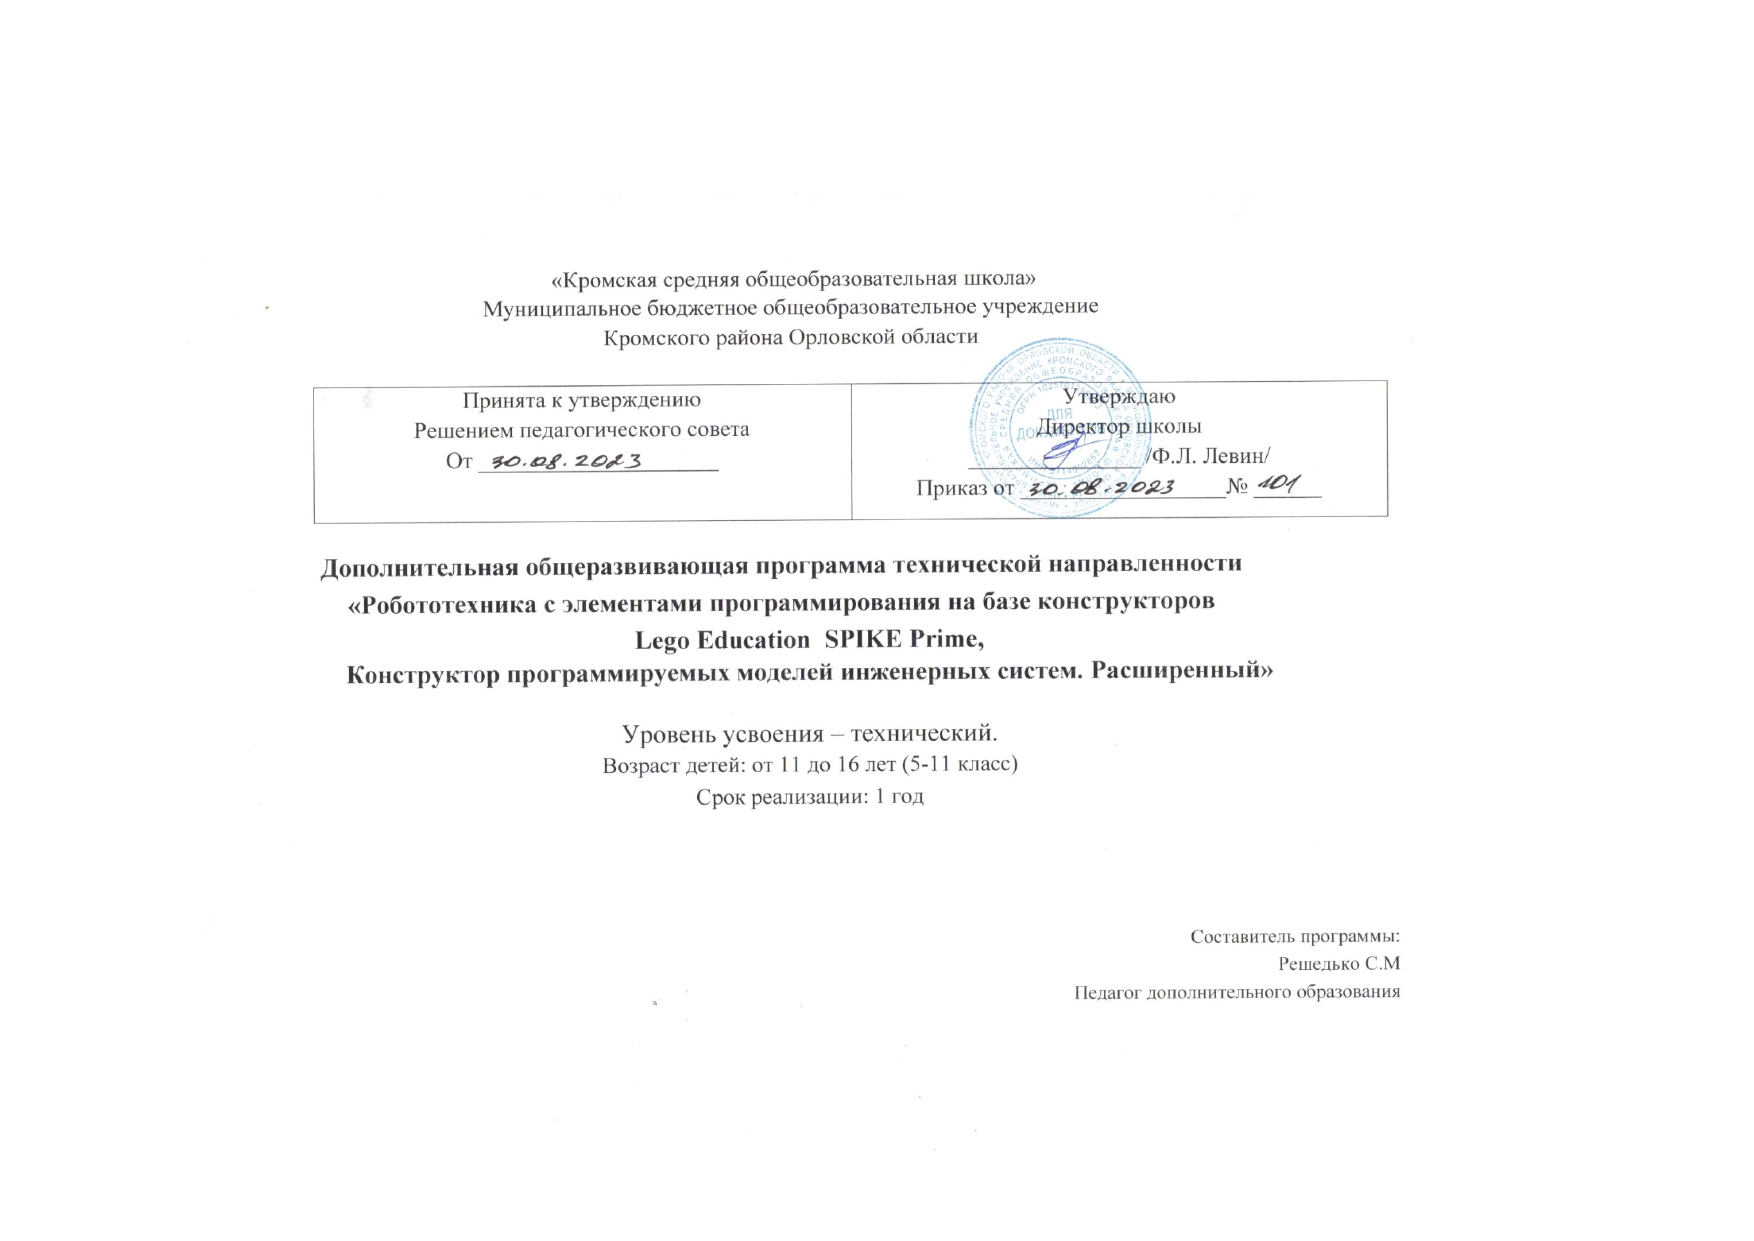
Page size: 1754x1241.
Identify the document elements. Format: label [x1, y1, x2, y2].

picture [120, 179, 1488, 1174]
